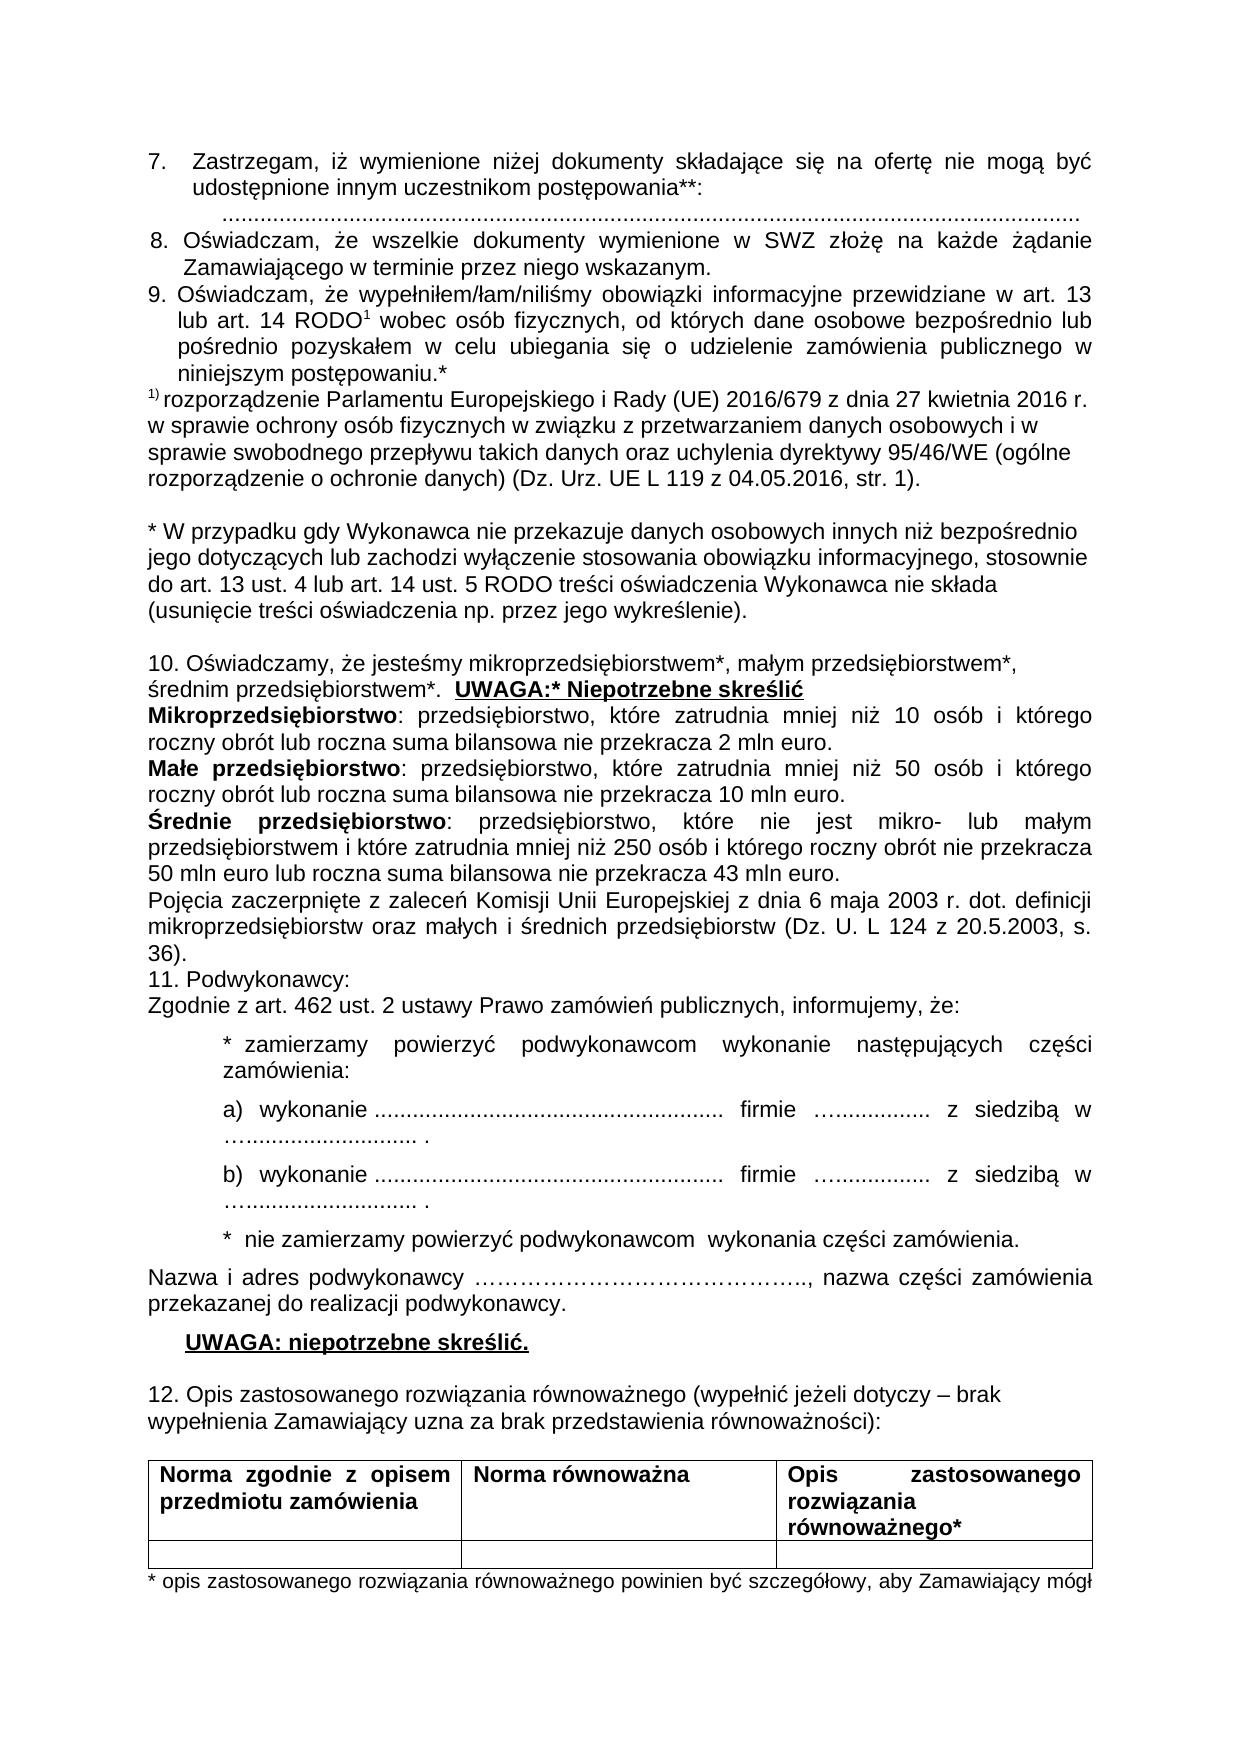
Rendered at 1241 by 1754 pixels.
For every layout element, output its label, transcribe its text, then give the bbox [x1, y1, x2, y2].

text Mikroprzedsiębiorstwo: przedsiębiorstwo, które zatrudnia mniej niż 10 osób i którego roczny obrót lub roczna suma bilansowa nie przekracza 2 mln euro. [148, 702, 1093, 755]
list 1) rozporządzenie Parlamentu Europejskiego i Rady (UE) 2016/679 z dnia 27 kwietnia 2016 r. w sprawie ochrony osób fizycznych w związku z przetwarzaniem danych osobowych i w sprawie swobodnego przepływu takich danych oraz uchylenia dyrektywy 95/46/WE (ogólne rozporządzenie o ochronie danych) (Dz. Urz. UE L 119 z 04.05.2016, str. 1). [148, 386, 1093, 491]
list * W przypadku gdy Wykonawca nie przekazuje danych osobowych innych niż bezpośrednio jego dotyczących lub zachodzi wyłączenie stosowania obowiązku informacyjnego, stosownie do art. 13 ust. 4 lub art. 14 ust. 5 RODO treści oświadczenia Wykonawca nie składa (usunięcie treści oświadczenia np. przez jego wykreślenie). [148, 518, 1093, 623]
text 10. Oświadczamy, że jesteśmy mikroprzedsiębiorstwem*, małym przedsiębiorstwem*, średnim przedsiębiorstwem*. UWAGA:* Niepotrzebne skreślić [148, 649, 1093, 702]
table_cell [777, 1541, 1092, 1568]
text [148, 1569, 1093, 1593]
text b) wykonanie ....................................................... firmie …............... z siedzibą w …........................... . [223, 1161, 1093, 1213]
text ....................................................................................................................................... [185, 200, 1093, 227]
text * zamierzamy powierzyć podwykonawcom wykonanie następujących części zamówienia: [223, 1031, 1093, 1084]
table_cell [462, 1541, 776, 1568]
text a) wykonanie ....................................................... firmie …............... z siedzibą w …........................... . [223, 1096, 1093, 1148]
table_header Norma równoważna [462, 1461, 776, 1540]
list Zastrzegam, iż wymienione niżej dokumenty składające się na ofertę nie mogą być udostępnione innym uczestnikom postępowania**: [148, 148, 1093, 200]
text 11. Podwykonawcy: [148, 966, 1093, 992]
list 9. Oświadczam, że wypełniłem/łam/niliśmy obowiązki informacyjne przewidziane w art. 13 lub art. 14 RODO1 wobec osób fizycznych, od których dane osobowe bezpośrednio lub pośrednio pozyskałem w celu ubiegania się o udzielenie zamówienia publicznego w niniejszym postępowaniu.* [148, 281, 1093, 386]
table_cell [149, 1541, 461, 1568]
text Zgodnie z art. 462 ust. 2 ustawy Prawo zamówień publicznych, informujemy, że: [148, 992, 1093, 1018]
table_header Opis zastosowanego rozwiązania równoważnego* [777, 1461, 1092, 1540]
text Średnie przedsiębiorstwo: przedsiębiorstwo, które nie jest mikro- lub małym przedsiębiorstwem i które zatrudnia mniej niż 250 osób i którego roczny obrót nie przekracza 50 mln euro lub roczna suma bilansowa nie przekracza 43 mln euro. [148, 808, 1093, 887]
text * nie zamierzamy powierzyć podwykonawcom wykonania części zamówienia. [223, 1226, 1093, 1252]
text Nazwa i adres podwykonawcy …………………………………….., nazwa części zamówienia przekazanej do realizacji podwykonawcy. [148, 1264, 1093, 1317]
table_header Norma zgodnie z opisem przedmiotu zamówienia [149, 1461, 461, 1540]
text Pojęcia zaczerpnięte z zaleceń Komisji Unii Europejskiej z dnia 6 maja 2003 r. dot. definicji mikroprzedsiębiorstw oraz małych i średnich przedsiębiorstw (Dz. U. L 124 z 20.5.2003, s. 36). [148, 887, 1093, 966]
text 12. Opis zastosowanego rozwiązania równoważnego (wypełnić jeżeli dotyczy – brak wypełnienia Zamawiający uzna za brak przedstawienia równoważności): [148, 1381, 1093, 1434]
text Małe przedsiębiorstwo: przedsiębiorstwo, które zatrudnia mniej niż 50 osób i którego roczny obrót lub roczna suma bilansowa nie przekracza 10 mln euro. [148, 755, 1093, 808]
text UWAGA: niepotrzebne skreślić. [185, 1328, 1093, 1355]
text 8. Oświadczam, że wszelkie dokumenty wymienione w SWZ złożę na każde żądanie Zamawiającego w terminie przez niego wskazanym. [150, 227, 1093, 280]
